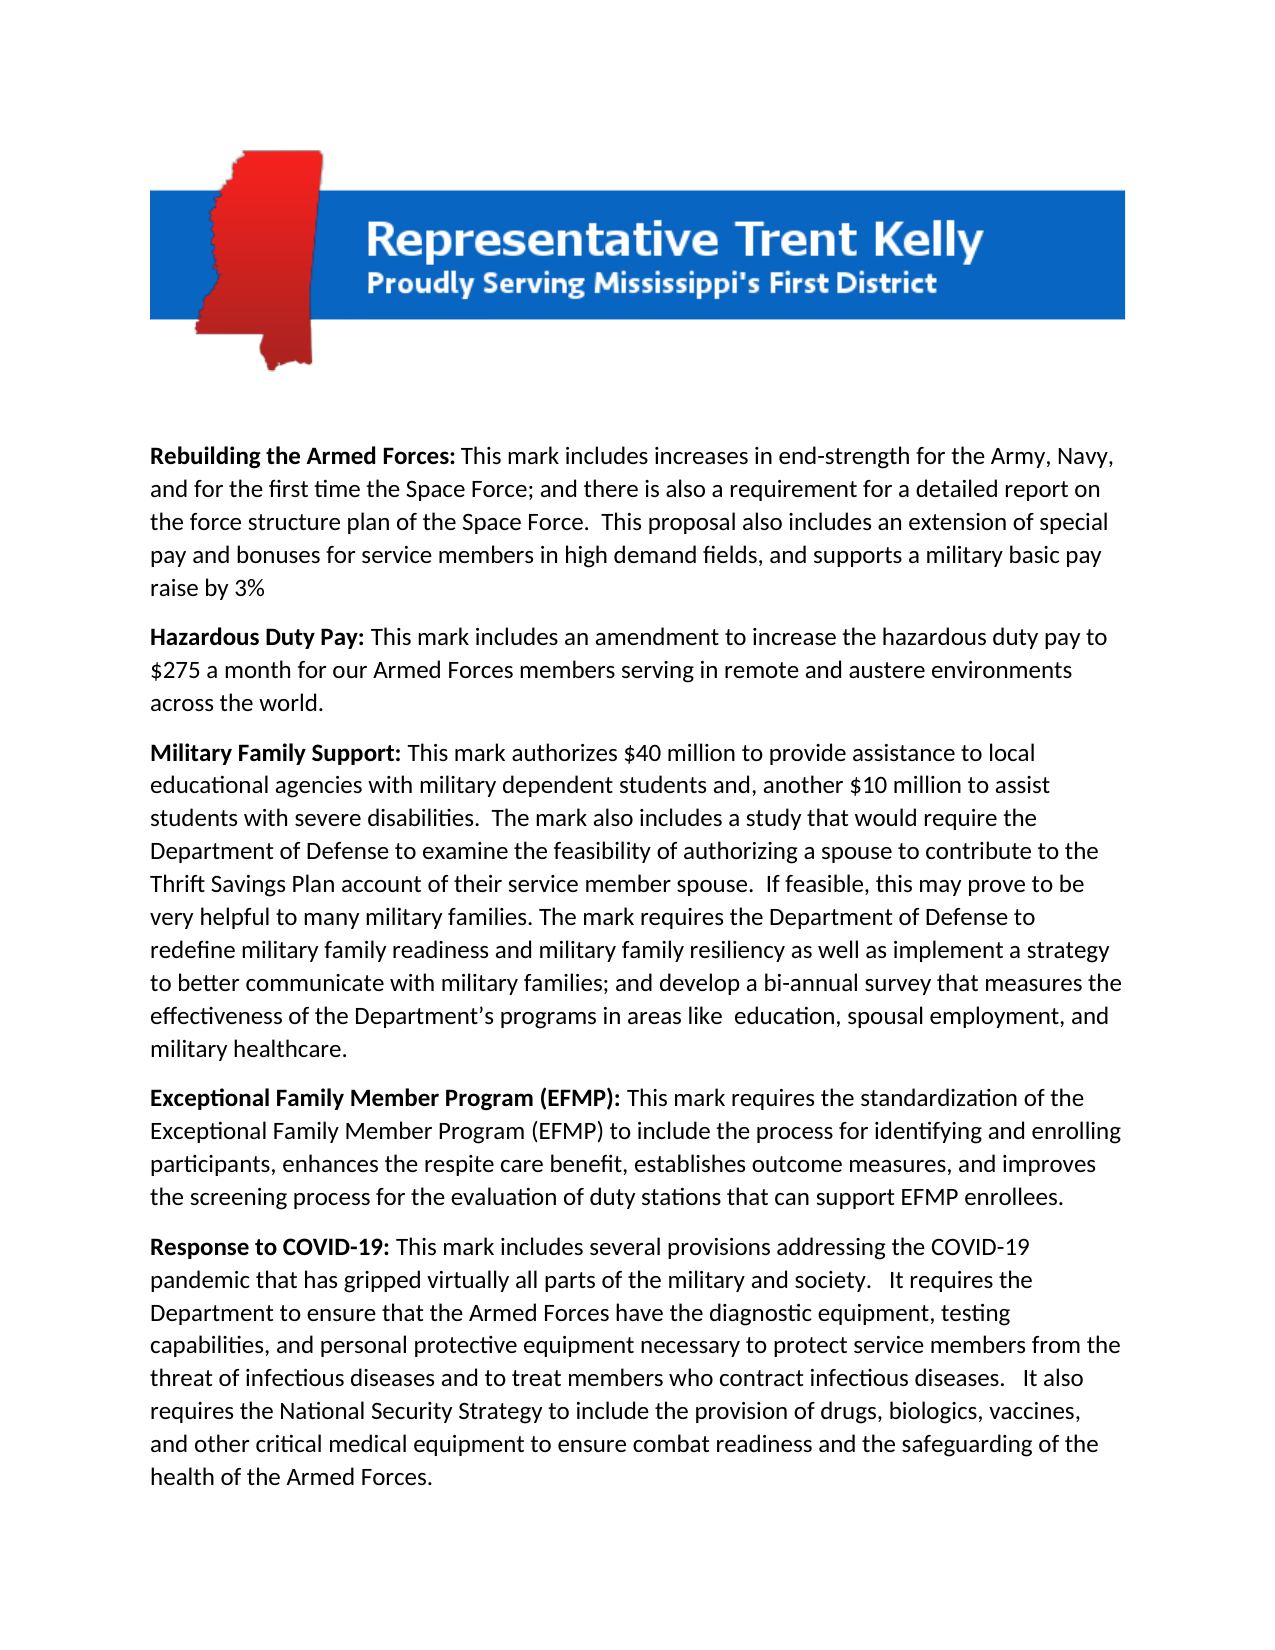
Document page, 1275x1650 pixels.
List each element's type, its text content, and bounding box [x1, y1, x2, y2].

text Response to COVID-19: This mark includes several provisions addressing the COVID-19 pandemic that has gripped virtually all parts of the military and society. It requires the Department to ensure that the Armed Forces have the diagnostic equipment, testing capabilities, and personal protective equipment necessary to protect service members from the threat of infectious diseases and to treat members who contract infectious diseases. It also requires the National Security Strategy to include the provision of drugs, biologics, vaccines, and other critical medical equipment to ensure combat readiness and the safeguarding of the health of the Armed Forces. [150, 1231, 1125, 1492]
text Rebuilding the Armed Forces: This mark includes increases in end-strength for the Army, Navy, and for the first time the Space Force; and there is also a requirement for a detailed report on the force structure plan of the Space Force. This proposal also includes an extension of special pay and bonuses for service members in high demand fields, and supports a military basic pay raise by 3% [150, 440, 1125, 602]
text Hazardous Duty Pay: This mark includes an amendment to increase the hazardous duty pay to $275 a month for our Armed Forces members serving in remote and austere environments across the world. [150, 621, 1125, 718]
text Exceptional Family Member Program (EFMP): This mark requires the standardization of the Exceptional Family Member Program (EFMP) to include the process for identifying and enrolling participants, enhances the respite care benefit, establishes outcome measures, and improves the screening process for the evaluation of duty stations that can support EFMP enrollees. [150, 1082, 1125, 1212]
picture [150, 150, 1125, 372]
text Military Family Support: This mark authorizes $40 million to provide assistance to local educational agencies with military dependent students and, another $10 million to assist students with severe disabilities. The mark also includes a study that would require the Department of Defense to examine the feasibility of authorizing a spouse to contribute to the Thrift Savings Plan account of their service member spouse. If feasible, this may prove to be very helpful to many military families. The mark requires the Department of Defense to redefine military family readiness and military family resiliency as well as implement a strategy to better communicate with military families; and develop a bi-annual survey that measures the effectiveness of the Department’s programs in areas like education, spousal employment, and military healthcare. [150, 737, 1125, 1063]
